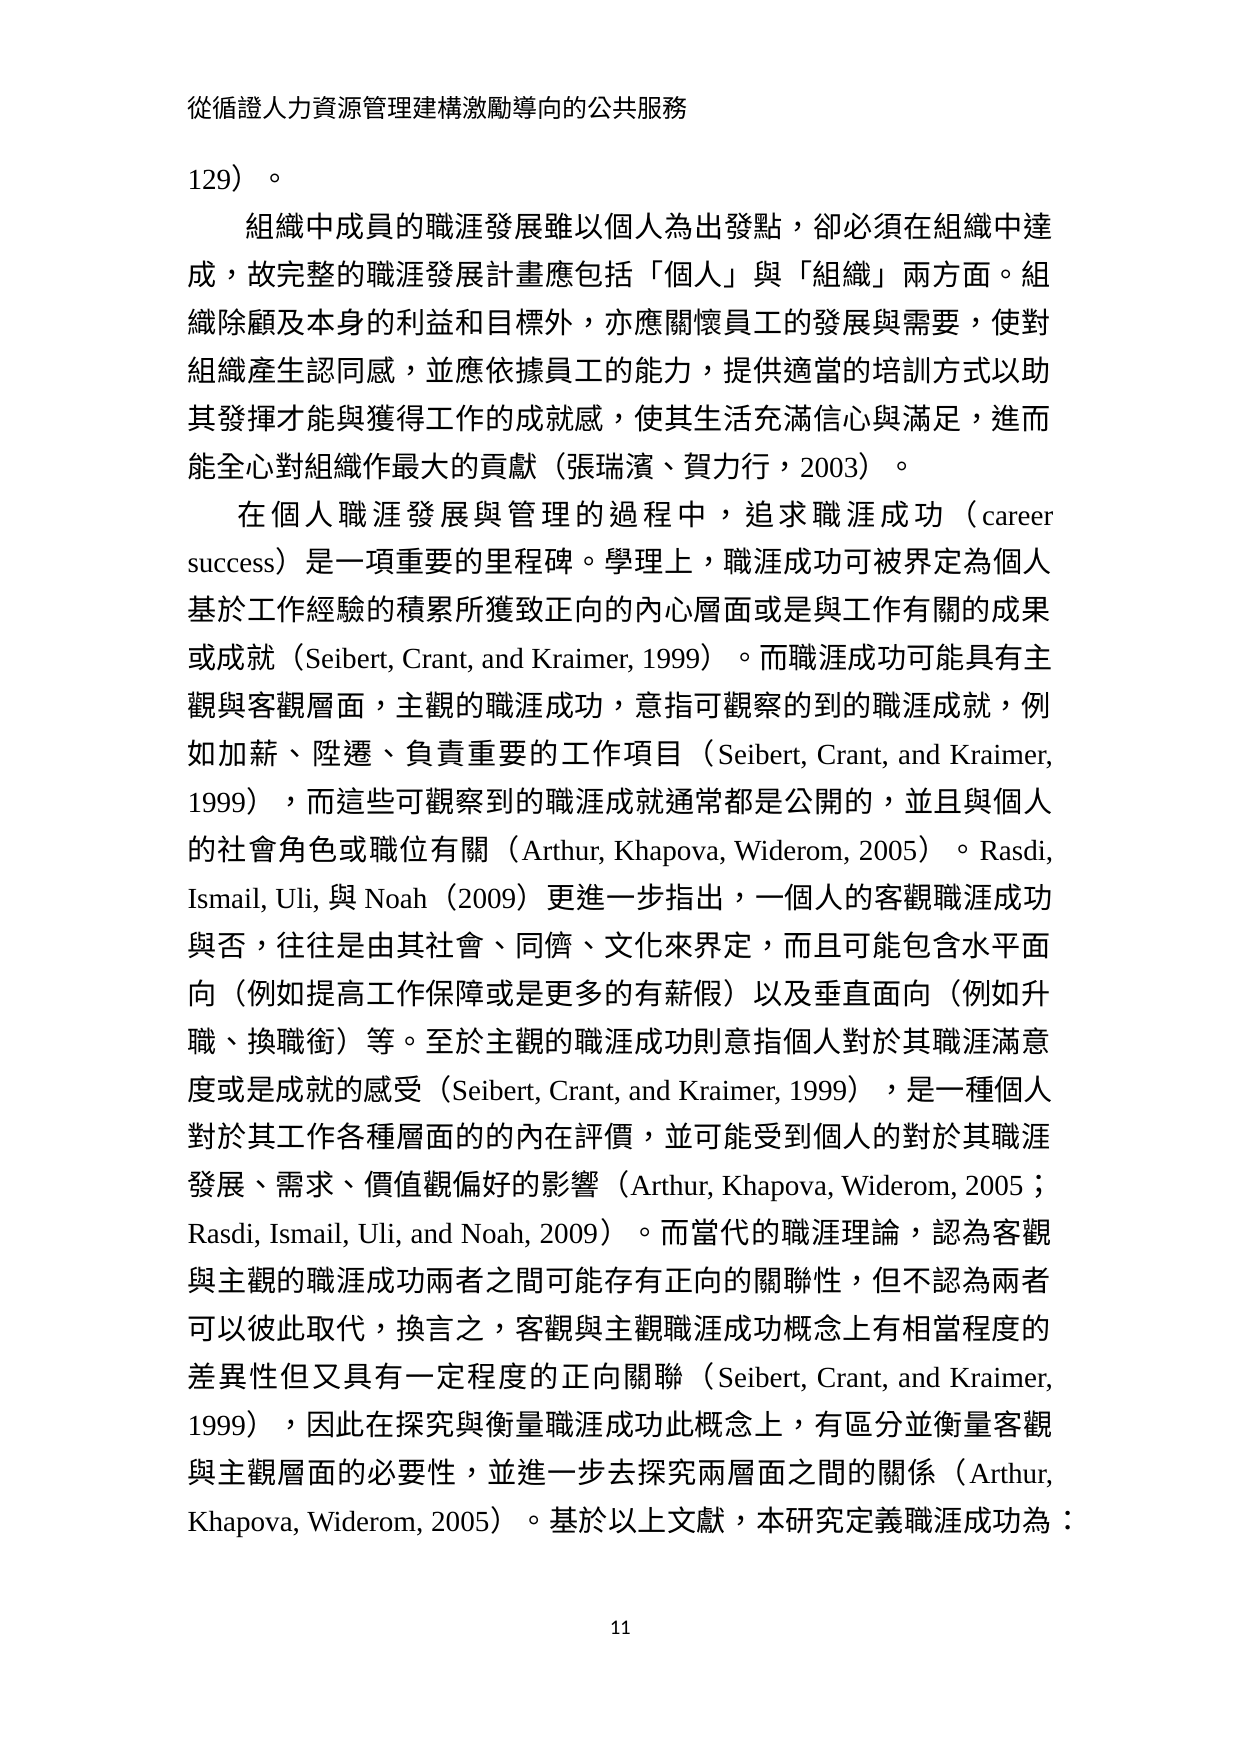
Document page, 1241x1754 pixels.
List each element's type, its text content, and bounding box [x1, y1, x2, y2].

text 組織中成員的職涯發展雖以個人為出發點，卻必須在組織中達成，故完整的職涯發展計畫應包括「個人」與「組織」兩方面。組織除顧及本身的利益和目標外，亦應關懷員工的發展與需要，使對組織產生認同感，並應依據員工的能力，提供適當的培訓方式以助其發揮才能與獲得工作的成就感，使其生活充滿信心與滿足，進而能全心對組織作最大的貢獻（張瑞濱、賀力行，2003）。 [187, 198, 1053, 485]
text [187, 150, 1053, 198]
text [187, 485, 1053, 1539]
